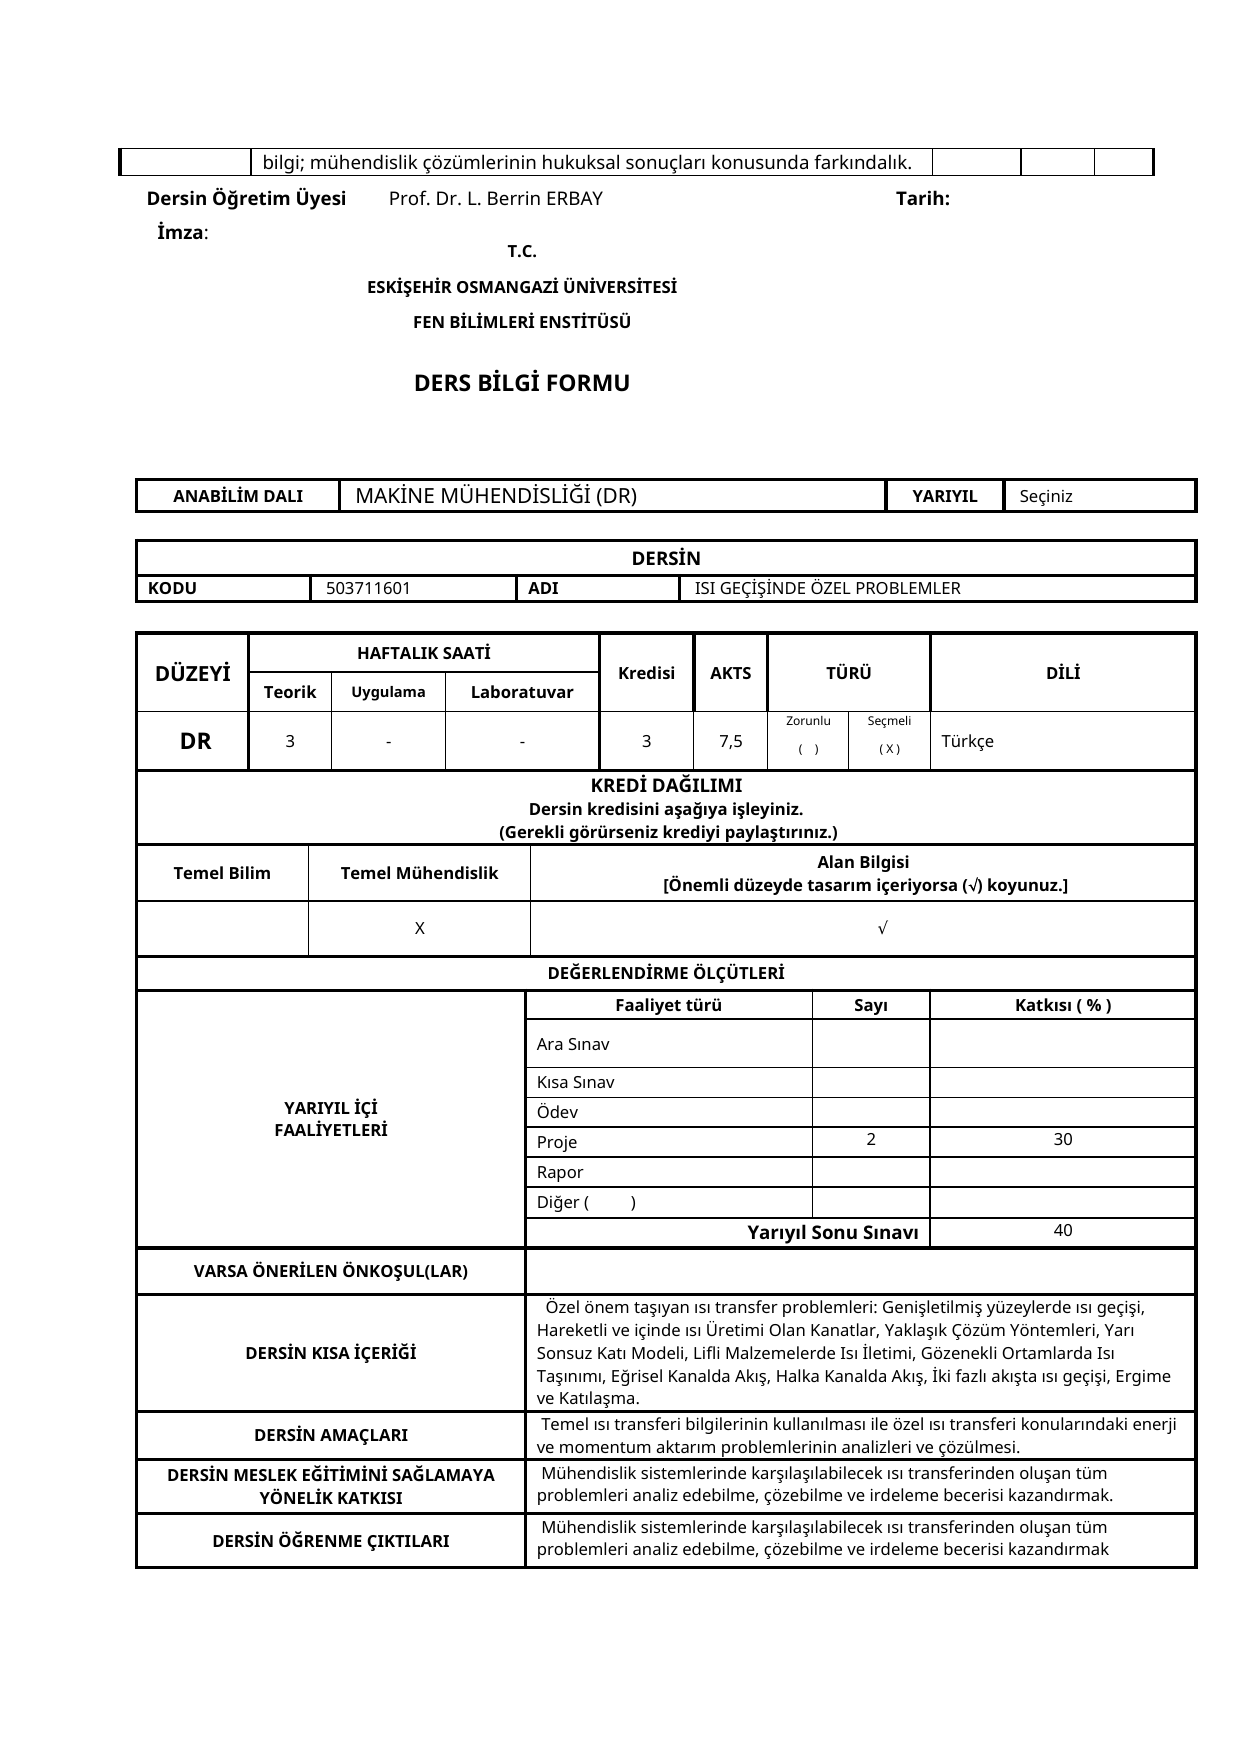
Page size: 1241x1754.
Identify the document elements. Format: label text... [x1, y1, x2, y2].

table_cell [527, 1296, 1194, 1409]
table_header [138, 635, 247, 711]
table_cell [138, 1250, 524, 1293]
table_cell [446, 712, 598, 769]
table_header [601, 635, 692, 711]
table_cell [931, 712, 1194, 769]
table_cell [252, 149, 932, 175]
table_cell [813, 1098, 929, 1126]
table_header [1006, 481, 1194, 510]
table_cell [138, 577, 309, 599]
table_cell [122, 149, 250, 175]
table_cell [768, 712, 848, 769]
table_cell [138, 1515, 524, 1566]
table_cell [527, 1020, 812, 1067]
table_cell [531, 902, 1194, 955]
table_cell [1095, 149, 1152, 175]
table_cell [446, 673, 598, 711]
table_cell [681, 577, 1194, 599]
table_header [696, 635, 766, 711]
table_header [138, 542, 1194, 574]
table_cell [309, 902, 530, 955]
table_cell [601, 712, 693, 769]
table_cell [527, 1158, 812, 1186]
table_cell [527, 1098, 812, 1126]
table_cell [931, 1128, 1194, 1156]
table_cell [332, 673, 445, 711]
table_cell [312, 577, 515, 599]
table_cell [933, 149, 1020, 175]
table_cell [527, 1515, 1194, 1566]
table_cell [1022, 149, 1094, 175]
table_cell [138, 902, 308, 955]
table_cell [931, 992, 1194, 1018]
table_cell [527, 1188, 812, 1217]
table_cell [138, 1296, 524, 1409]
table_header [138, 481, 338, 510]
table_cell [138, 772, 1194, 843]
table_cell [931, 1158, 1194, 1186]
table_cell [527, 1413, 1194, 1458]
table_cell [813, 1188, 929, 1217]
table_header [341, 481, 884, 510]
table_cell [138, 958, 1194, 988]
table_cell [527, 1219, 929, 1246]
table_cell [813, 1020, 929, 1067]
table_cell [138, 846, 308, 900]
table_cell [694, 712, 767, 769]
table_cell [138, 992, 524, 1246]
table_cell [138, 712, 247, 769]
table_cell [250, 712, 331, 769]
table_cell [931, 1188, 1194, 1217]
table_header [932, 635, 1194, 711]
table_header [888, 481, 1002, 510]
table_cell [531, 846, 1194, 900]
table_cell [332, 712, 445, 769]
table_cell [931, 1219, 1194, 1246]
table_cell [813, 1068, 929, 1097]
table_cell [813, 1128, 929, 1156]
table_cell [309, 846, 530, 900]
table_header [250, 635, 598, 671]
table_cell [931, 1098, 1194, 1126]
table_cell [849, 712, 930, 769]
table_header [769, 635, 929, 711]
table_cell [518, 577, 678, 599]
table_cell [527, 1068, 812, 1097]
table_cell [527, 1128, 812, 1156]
text İmza: [148, 220, 1093, 245]
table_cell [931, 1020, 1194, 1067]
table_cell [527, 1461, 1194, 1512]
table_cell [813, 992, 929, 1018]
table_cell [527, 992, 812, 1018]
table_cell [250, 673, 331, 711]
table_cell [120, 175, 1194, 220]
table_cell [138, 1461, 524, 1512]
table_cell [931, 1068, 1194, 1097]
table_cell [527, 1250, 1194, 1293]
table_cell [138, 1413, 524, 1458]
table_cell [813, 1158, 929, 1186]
